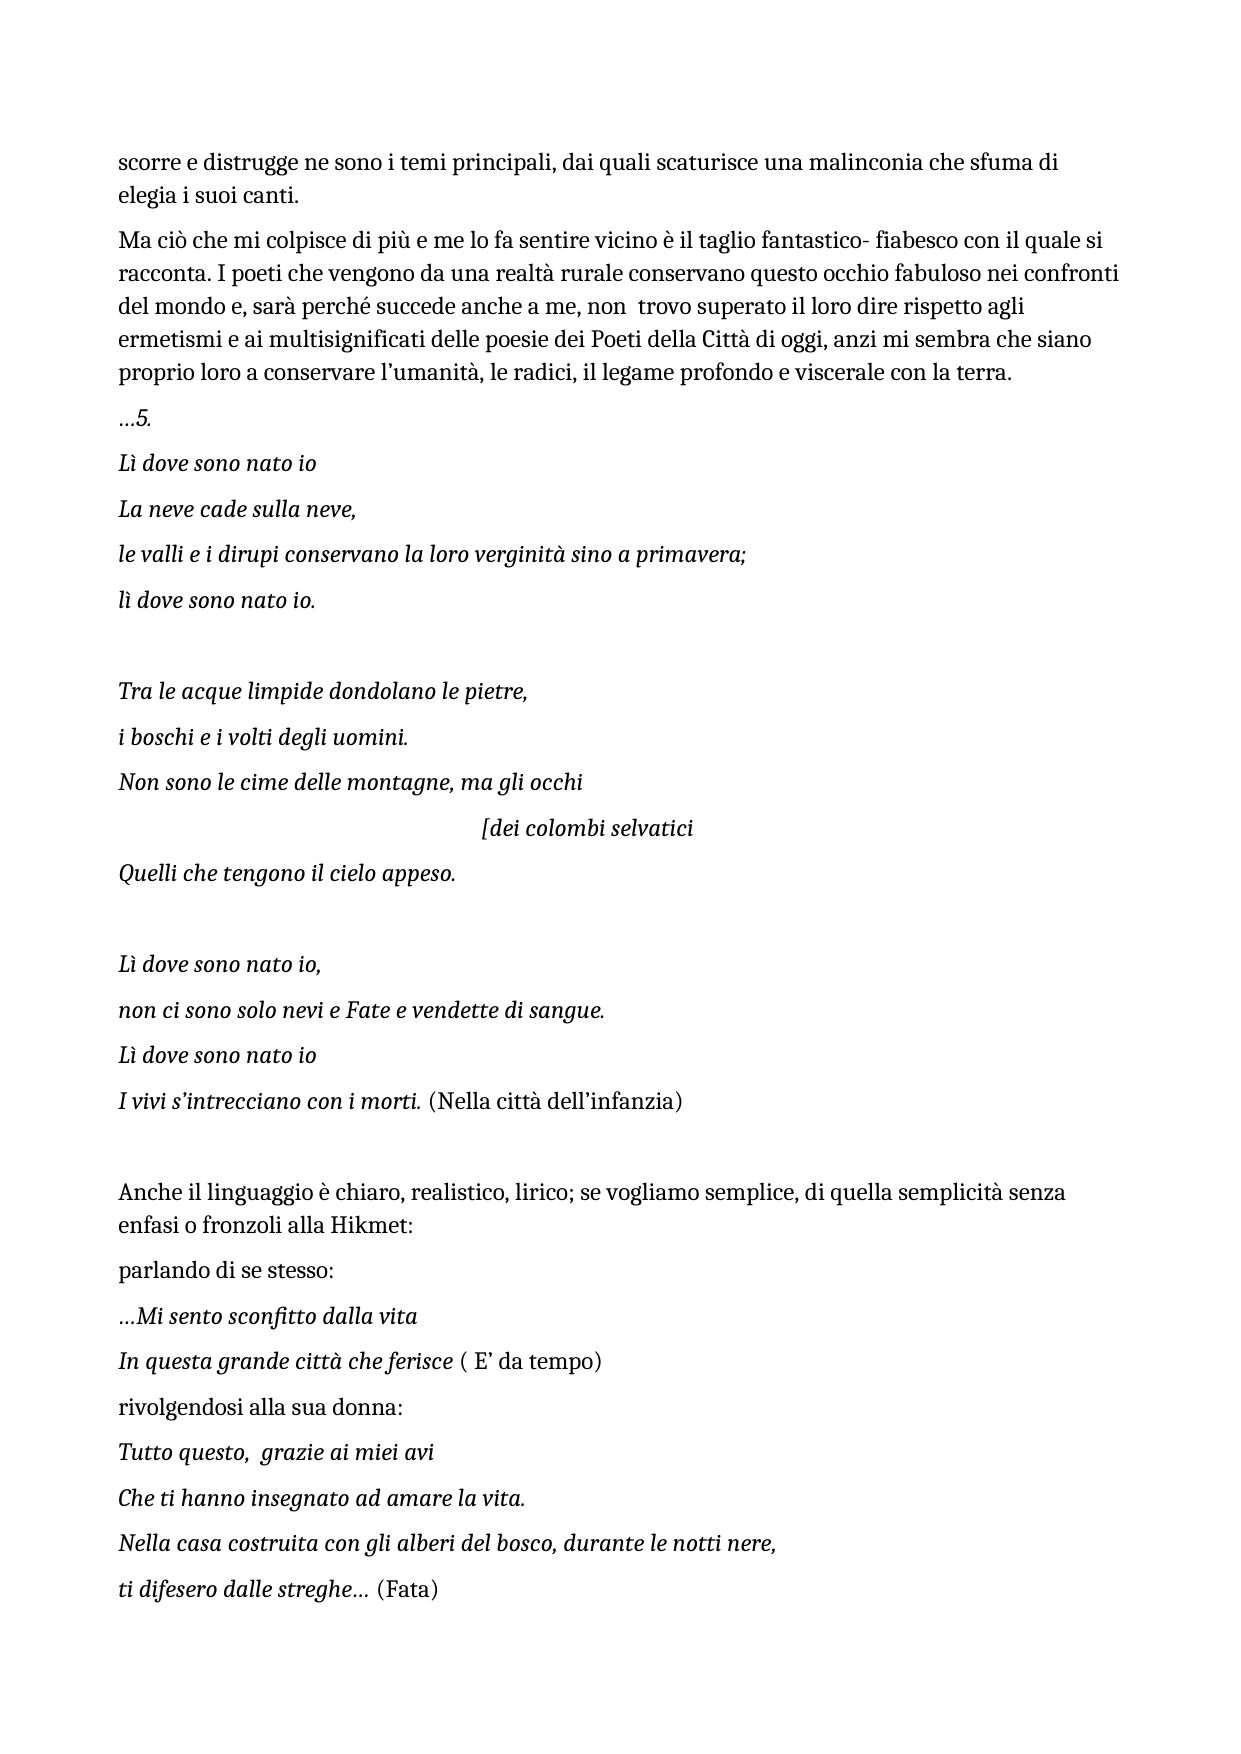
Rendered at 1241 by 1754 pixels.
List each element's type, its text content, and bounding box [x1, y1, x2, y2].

text lì dove sono nato io. [118, 586, 1122, 614]
text Quelli che tengono il cielo appeso. [118, 859, 1122, 888]
text Non sono le cime delle montagne, ma gli occhi [118, 768, 1122, 797]
text Lì dove sono nato io [118, 1041, 1122, 1070]
text Lì dove sono nato io, [118, 950, 1122, 979]
text Tutto questo, grazie ai miei avi [118, 1438, 1122, 1467]
text Tra le acque limpide dondolano le pietre, [118, 677, 1122, 706]
text La neve cade sulla neve, [118, 495, 1122, 523]
text Ma ciò che mi colpisce di più e me lo fa sentire vicino è il taglio fantastico- fiabesco con il quale si racconta. I poeti che vengono da una realtà rurale conservano questo occhio fabuloso nei confronti del mondo e, sarà perché succede anche a me, non trovo superato il loro dire rispetto agli ermetismi e ai multisignificati delle poesie dei Poeti della Città di oggi, anzi mi sembra che siano proprio loro a conservare l’umanità, le radici, il legame profondo e viscerale con la terra. [118, 226, 1122, 387]
text parlando di se stesso: [118, 1256, 1122, 1285]
text …5. [118, 404, 1122, 432]
text Nella casa costruita con gli alberi del bosco, durante le notti nere, [118, 1529, 1122, 1558]
text Che ti hanno insegnato ad amare la vita. [118, 1484, 1122, 1512]
text Anche il linguaggio è chiaro, realistico, lirico; se vogliamo semplice, di quella semplicità senza enfasi o fronzoli alla Hikmet: [118, 1178, 1122, 1239]
text In questa grande città che ferisce ( E’ da tempo) [118, 1347, 1122, 1376]
text i boschi e i volti degli uomini. [118, 722, 1122, 751]
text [118, 148, 1122, 209]
text ti difesero dalle streghe… (Fata) [118, 1575, 1122, 1603]
text Lì dove sono nato io [118, 449, 1122, 478]
text [dei colombi selvatici [118, 813, 1122, 842]
text le valli e i dirupi conservano la loro verginità sino a primavera; [118, 540, 1122, 569]
text rivolgendosi alla sua donna: [118, 1393, 1122, 1421]
text I vivi s’intrecciano con i morti. (Nella città dell’infanzia) [118, 1087, 1122, 1115]
text …Mi sento sconfitto dalla vita [118, 1302, 1122, 1330]
text non ci sono solo nevi e Fate e vendette di sangue. [118, 996, 1122, 1024]
